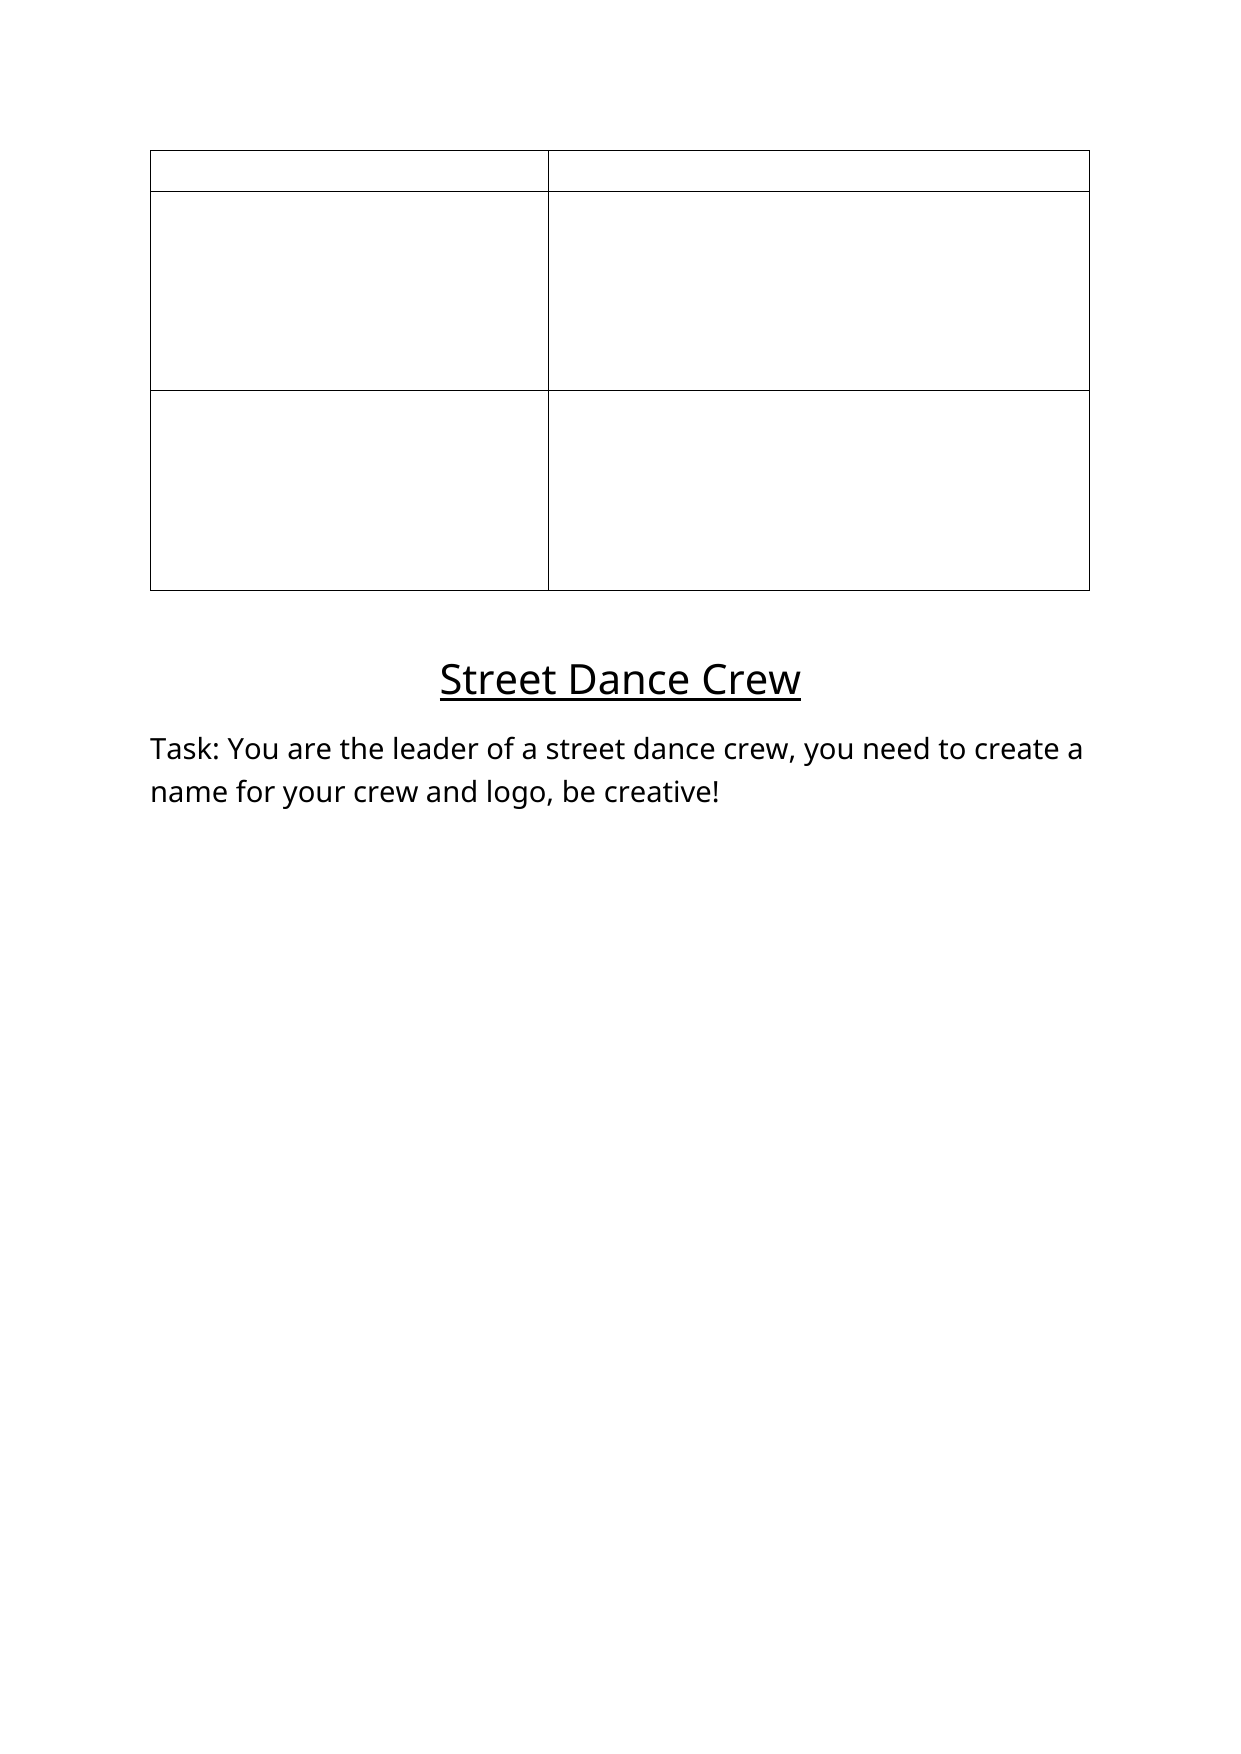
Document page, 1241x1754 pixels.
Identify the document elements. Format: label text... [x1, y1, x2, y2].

table_cell [151, 192, 548, 390]
text Task: You are the leader of a street dance crew, you need to create a name for your crew and logo, be creative! [150, 728, 1090, 811]
table_cell [151, 391, 548, 590]
table_cell [549, 151, 1089, 191]
table_cell [151, 151, 548, 191]
text Street Dance Crew [150, 650, 1090, 707]
table_cell [549, 192, 1089, 390]
table_cell [549, 391, 1089, 590]
